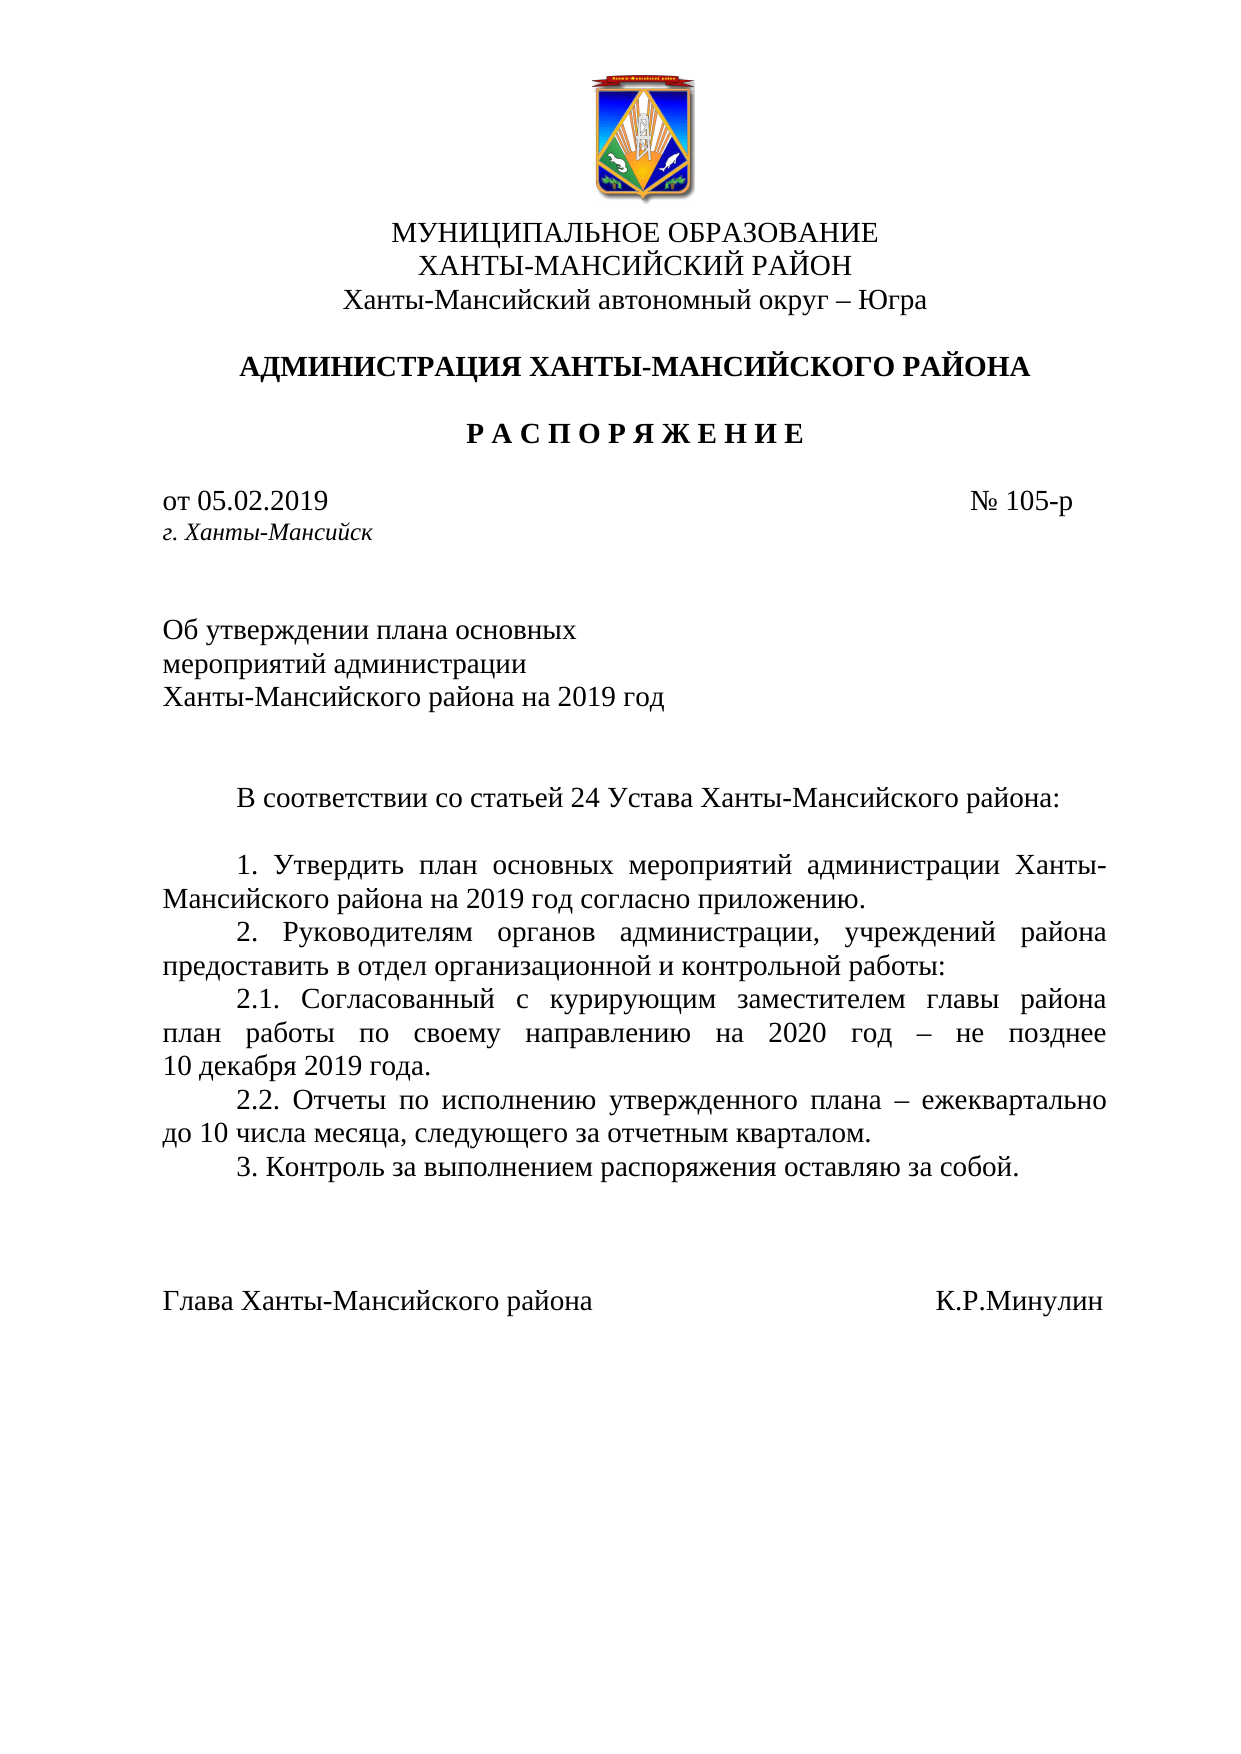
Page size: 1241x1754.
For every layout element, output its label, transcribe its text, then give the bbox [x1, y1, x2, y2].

text 1. Утвердить план основных мероприятий администрации Ханты-Мансийского района на 2019 год согласно приложению. [162, 847, 1107, 914]
text 3. Контроль за выполнением распоряжения оставляю за собой. [162, 1149, 1107, 1183]
text Ханты-Мансийский автономный округ – Югра [162, 282, 1107, 315]
text 2. Руководителям органов администрации, учреждений района предоставить в отдел организационной и контрольной работы: [162, 914, 1107, 981]
text ХАНТЫ-МАНСИЙСКИЙ РАЙОН [162, 248, 1107, 282]
text В соответствии со статьей 24 Устава Ханты-Мансийского района: [162, 780, 1107, 814]
text г. Ханты-Мансийск [162, 517, 1107, 545]
text АДМИНИСТРАЦИЯ ХАНТЫ-МАНСИЙСКОГО РАЙОНА [162, 349, 1107, 382]
text Р А С П О Р Я Ж Е Н И Е [162, 416, 1107, 449]
picture [592, 75, 696, 204]
text Об утверждении плана основных [162, 612, 1107, 646]
text 2.2. Отчеты по исполнению утвержденного плана – ежеквартально до 10 числа месяца, следующего за отчетным кварталом. [162, 1082, 1107, 1149]
text от 05.02.2019 № 105-р [162, 483, 1107, 517]
text МУНИЦИПАЛЬНОЕ ОБРАЗОВАНИЕ [162, 215, 1107, 248]
text Ханты-Мансийского района на 2019 год [162, 679, 1107, 713]
text мероприятий администрации [162, 646, 1107, 679]
text Глава Ханты-Мансийского района К.Р.Минулин [162, 1283, 1107, 1317]
text 2.1. Согласованный с курирующим заместителем главы района план работы по своему направлению на 2020 год – не позднее 10 декабря 2019 года. [162, 981, 1107, 1082]
